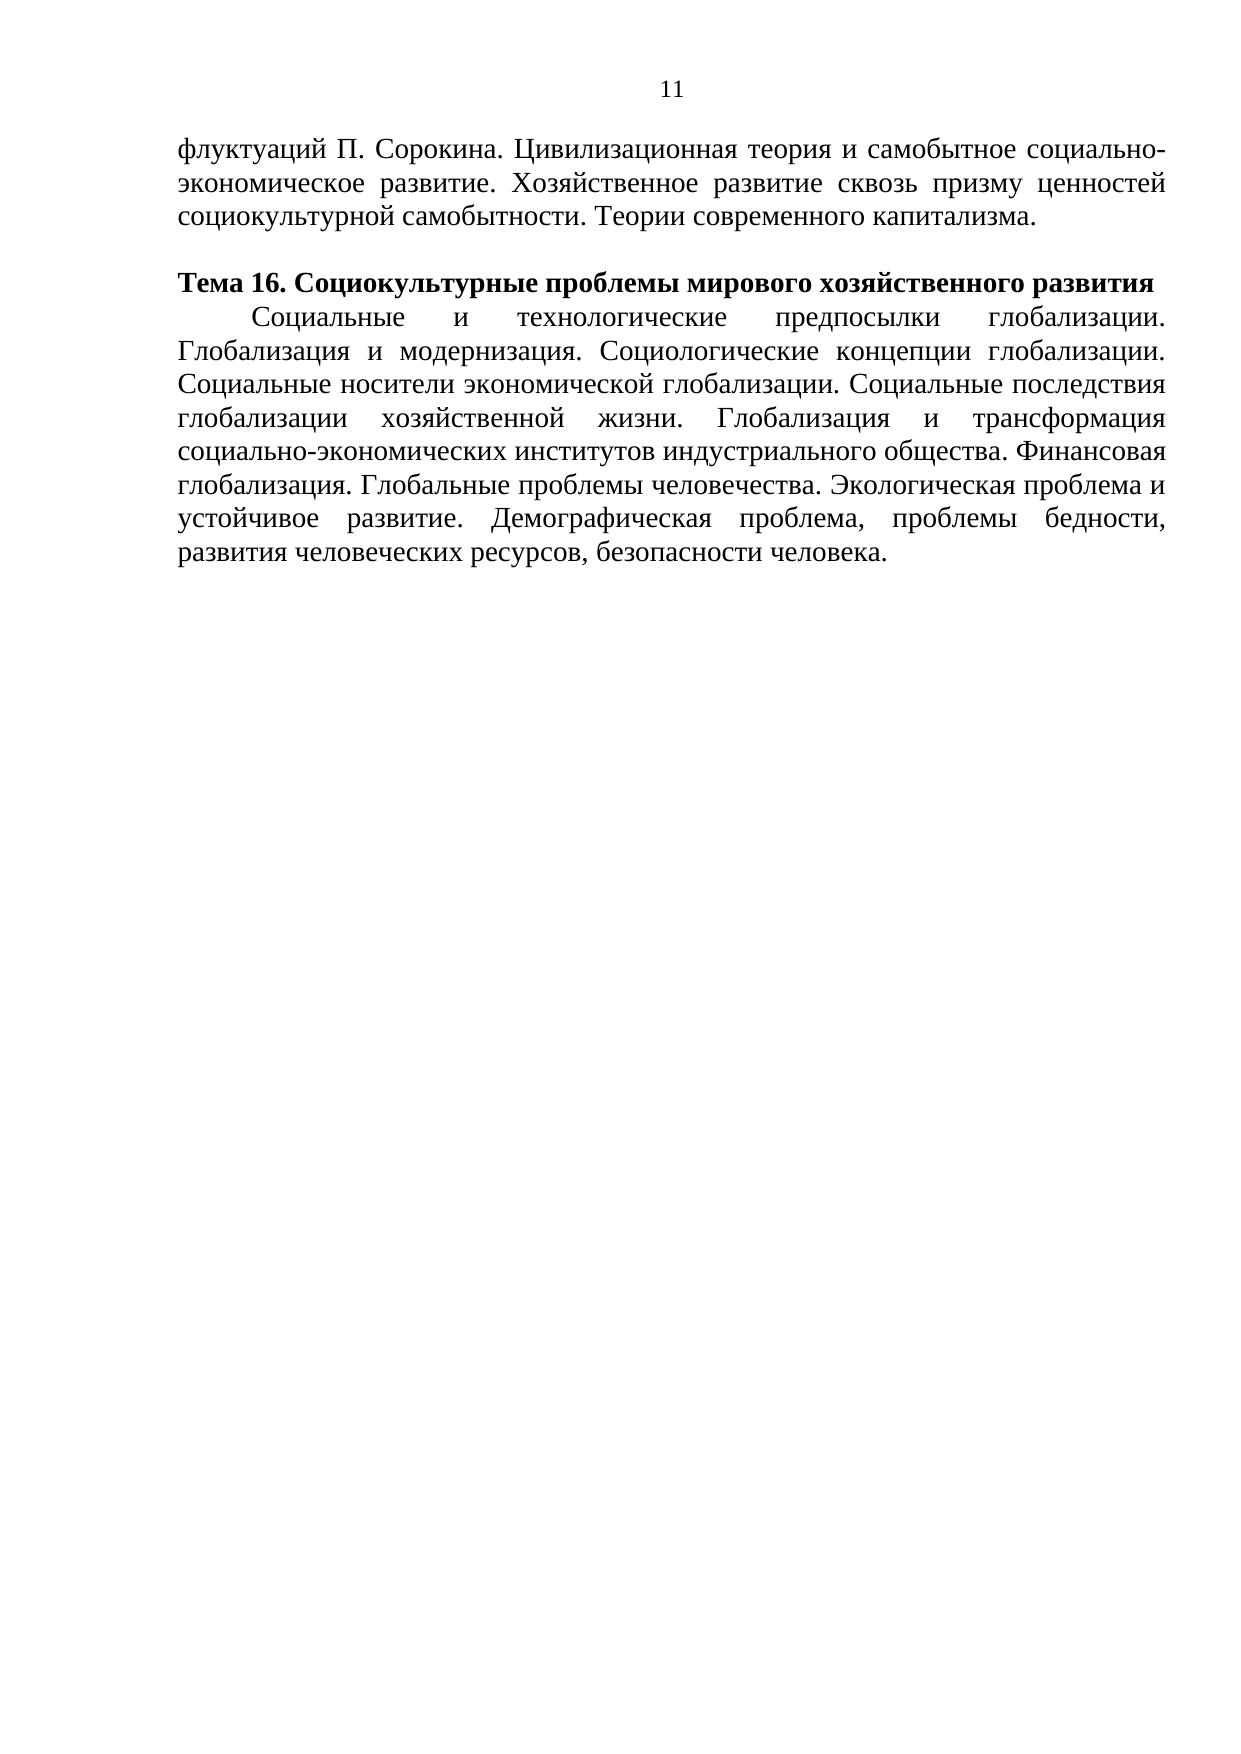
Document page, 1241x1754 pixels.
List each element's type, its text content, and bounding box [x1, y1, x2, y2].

text Тема 16. Социокультурные проблемы мирового хозяйственного развития [177, 266, 1167, 299]
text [177, 131, 1167, 232]
text Социальные и технологические предпосылки глобализации. Глобализация и модернизация. Социологические концепции глобализации. Социальные носители экономической глобализации. Социальные последствия глобализации хозяйственной жизни. Глобализация и трансформация социально-экономических институтов индустриального общества. Финансовая глобализация. Глобальные проблемы человечества. Экологическая проблема и устойчивое развитие. Демографическая проблема, проблемы бедности, развития человеческих ресурсов, безопасности человека. [177, 299, 1167, 567]
